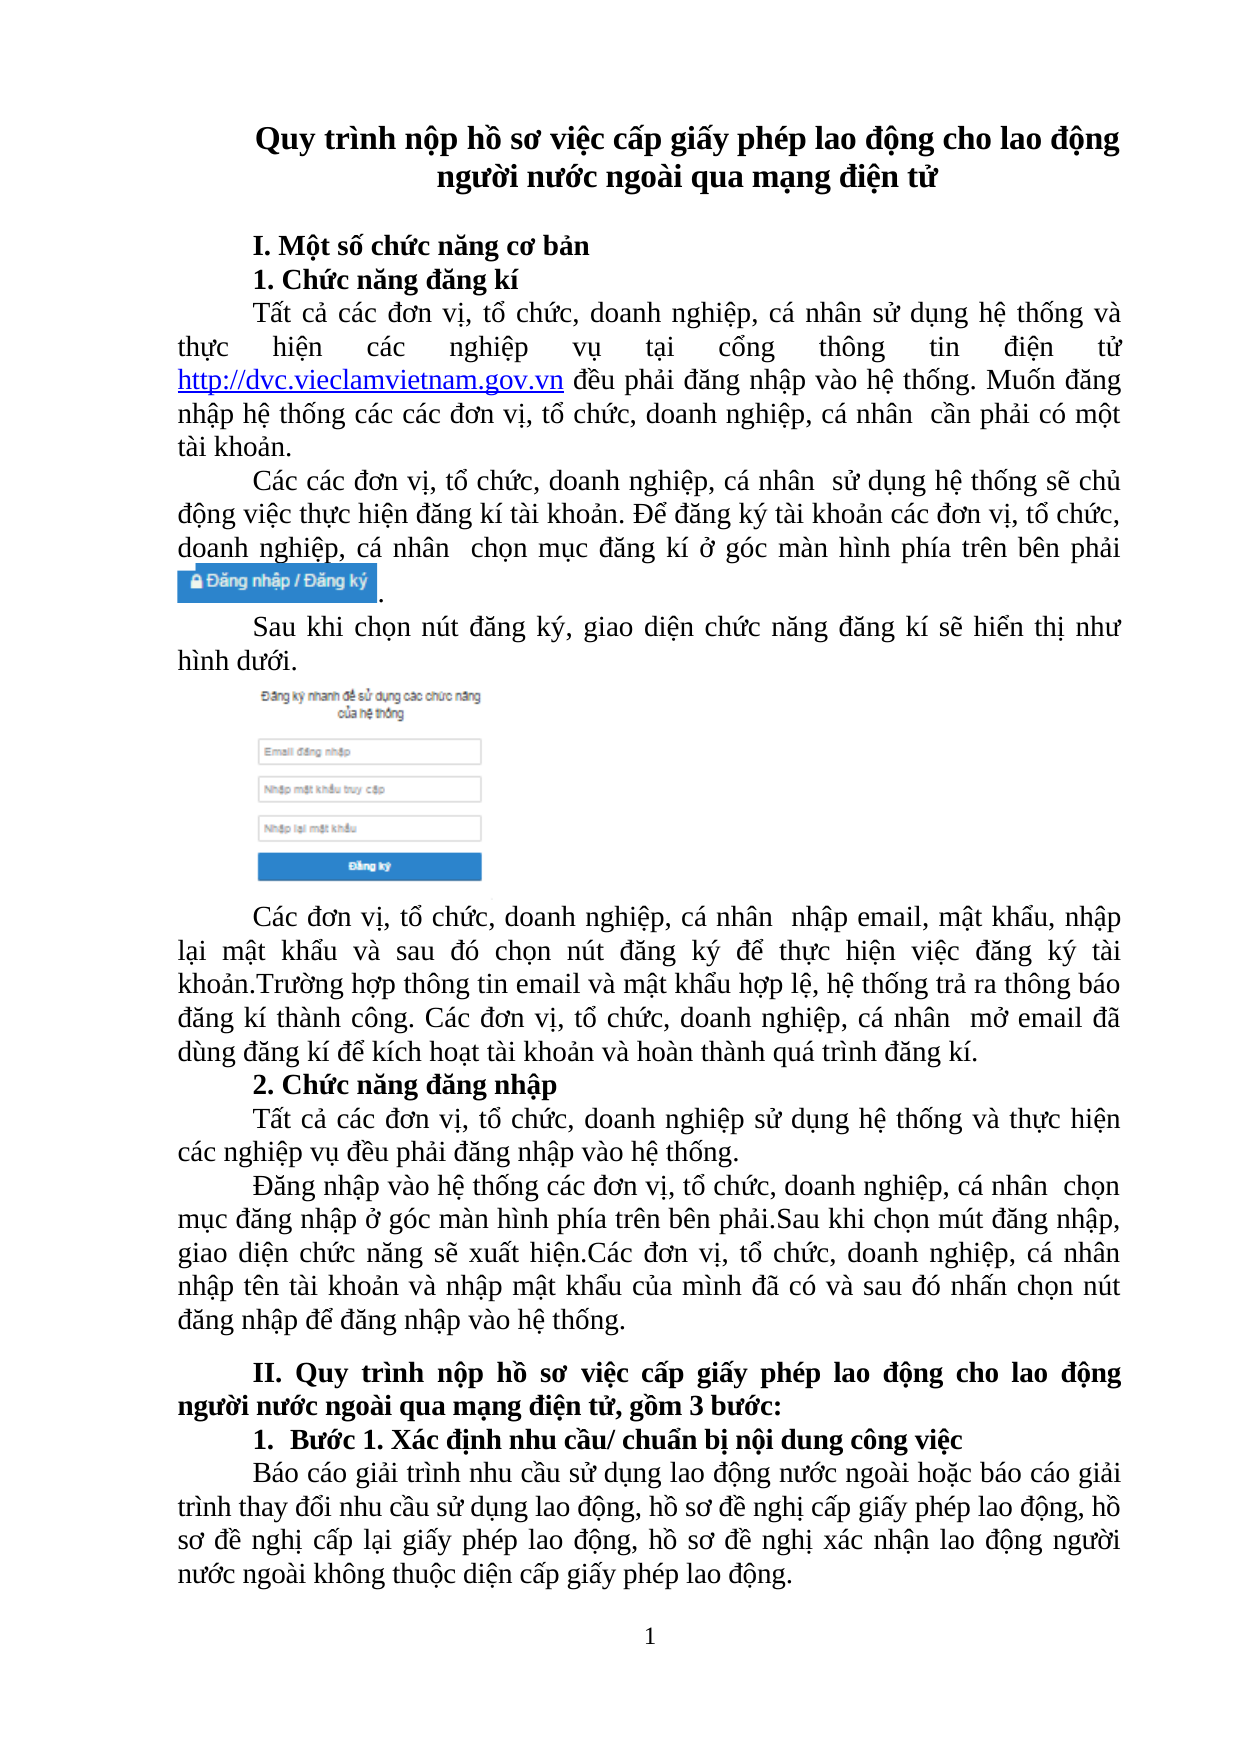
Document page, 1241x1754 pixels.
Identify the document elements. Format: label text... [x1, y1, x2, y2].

text 1. Chức năng đăng kí [177, 262, 1122, 295]
text Sau khi chọn nút đăng ký, giao diện chức năng đăng kí sẽ hiển thị như hình dưới. [177, 609, 1122, 676]
text 2. Chức năng đăng nhập [177, 1067, 1122, 1101]
picture [177, 563, 378, 603]
list Bước 1. Xác định nhu cầu/ chuẩn bị nội dung công việc [252, 1422, 1122, 1455]
text Báo cáo giải trình nhu cầu sử dụng lao động nước ngoài hoặc báo cáo giải trình thay đổi nhu cầu sử dụng lao động, hồ sơ đề nghị cấp giấy phép lao động, hồ sơ đề nghị cấp lại giấy phép lao động, hồ sơ đề nghị xác nhận lao động người nước ngoài không thuộc diện cấp giấy phép lao động. [177, 1455, 1122, 1589]
text Tất cả các đơn vị, tổ chức, doanh nghiệp sử dụng hệ thống và thực hiện các nghiệp vụ đều phải đăng nhập vào hệ thống. [177, 1101, 1122, 1168]
text người nước ngoài qua mạng điện tử [177, 156, 1122, 195]
text II. Quy trình nộp hồ sơ việc cấp giấy phép lao động cho lao động người nước ngoài qua mạng điện tử, gồm 3 bước: [177, 1355, 1122, 1422]
text Quy trình nộp hồ sơ việc cấp giấy phép lao động cho lao động [177, 118, 1122, 156]
text Các đơn vị, tổ chức, doanh nghiệp, cá nhân nhập email, mật khẩu, nhập lại mật khẩu và sau đó chọn nút đăng ký để thực hiện việc đăng ký tài khoản.Trường hợp thông tin email và mật khẩu hợp lệ, hệ thống trả ra thông báo đăng kí thành công. Các đơn vị, tổ chức, doanh nghiệp, cá nhân mở email đã dùng đăng kí để kích hoạt tài khoản và hoàn thành quá trình đăng kí. [177, 899, 1122, 1067]
text Các các đơn vị, tổ chức, doanh nghiệp, cá nhân sử dụng hệ thống sẽ chủ động việc thực hiện đăng kí tài khoản. Để đăng ký tài khoản các đơn vị, tổ chức, doanh nghiệp, cá nhân chọn mục đăng kí ở góc màn hình phía trên bên phải. [177, 463, 1122, 609]
picture [252, 676, 493, 900]
text I. Một số chức năng cơ bản [177, 228, 1122, 262]
text Tất cả các đơn vị, tổ chức, doanh nghiệp, cá nhân sử dụng hệ thống và thực hiện các nghiệp vụ tại cổng thông tin điện tử http://dvc.vieclamvietnam.gov.vn đều phải đăng nhập vào hệ thống. Muốn đăng nhập hệ thống các các đơn vị, tổ chức, doanh nghiệp, cá nhân cần phải có một tài khoản. [177, 295, 1122, 463]
text Đăng nhập vào hệ thống các đơn vị, tổ chức, doanh nghiệp, cá nhân chọn mục đăng nhập ở góc màn hình phía trên bên phải.Sau khi chọn mút đăng nhập, giao diện chức năng sẽ xuất hiện.Các đơn vị, tổ chức, doanh nghiệp, cá nhân nhập tên tài khoản và nhập mật khẩu của mình đã có và sau đó nhấn chọn nút đăng nhập để đăng nhập vào hệ thống. [177, 1168, 1122, 1336]
